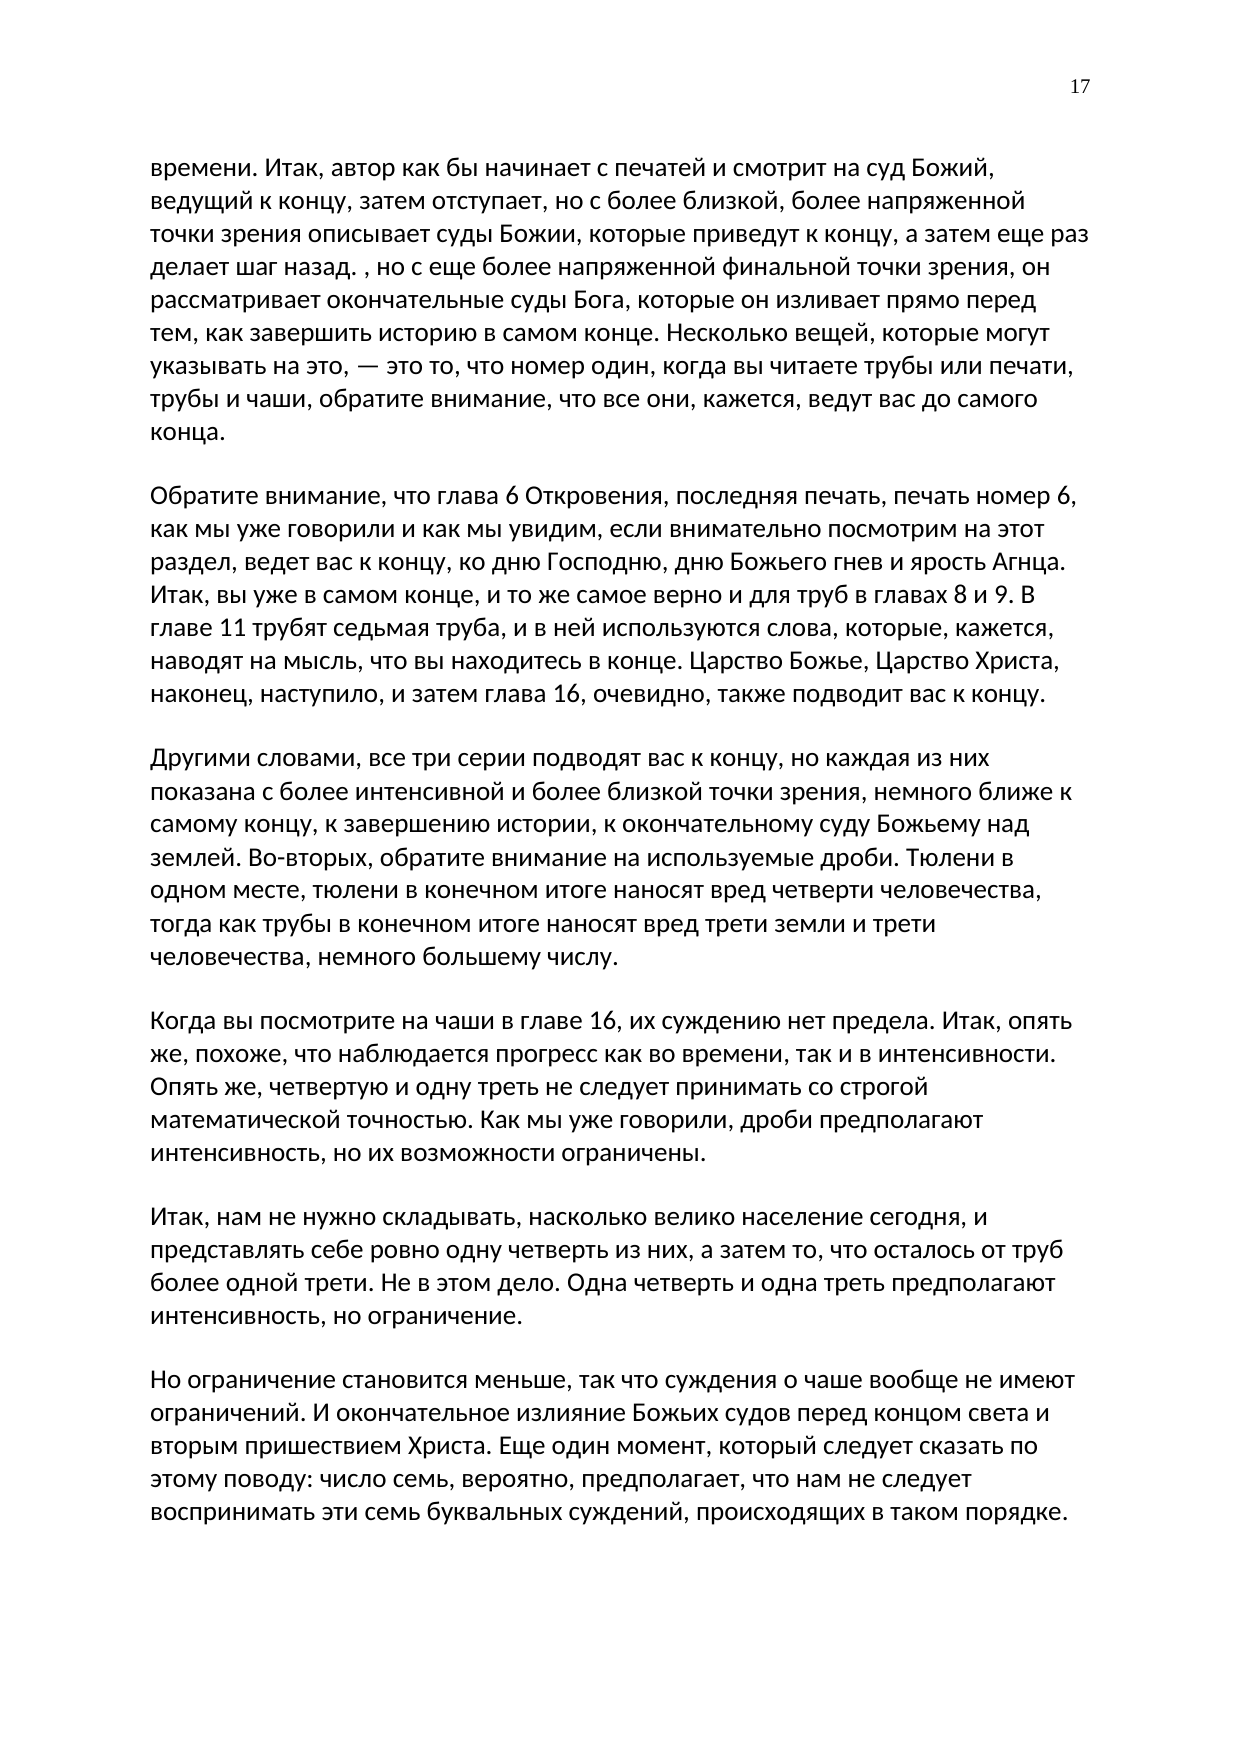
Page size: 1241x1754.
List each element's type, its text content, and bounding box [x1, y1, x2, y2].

text Итак, нам не нужно складывать, насколько велико население сегодня, и представлять себе ровно одну четверть из них, а затем то, что осталось от труб более одной трети. Не в этом дело. Одна четверть и одна треть предполагают интенсивность, но ограничение. [150, 1199, 1090, 1331]
text Когда вы посмотрите на чаши в главе 16, их суждению нет предела. Итак, опять же, похоже, что наблюдается прогресс как во времени, так и в интенсивности. Опять же, четвертую и одну треть не следует принимать со строгой математической точностью. Как мы уже говорили, дроби предполагают интенсивность, но их возможности ограничены. [150, 1003, 1090, 1168]
text Другими словами, все три серии подводят вас к концу, но каждая из них показана с более интенсивной и более близкой точки зрения, немного ближе к самому концу, к завершению истории, к окончательному суду Божьему над землей. Во-вторых, обратите внимание на используемые дроби. Тюлени в одном месте, тюлени в конечном итоге наносят вред четверти человечества, тогда как трубы в конечном итоге наносят вред трети земли и трети человечества, немного большему числу. [150, 741, 1090, 972]
text Но ограничение становится меньше, так что суждения о чаше вообще не имеют ограничений. И окончательное излияние Божьих судов перед концом света и вторым пришествием Христа. Еще один момент, который следует сказать по этому поводу: число семь, вероятно, предполагает, что нам не следует воспринимать эти семь буквальных суждений, происходящих в таком порядке. [150, 1362, 1090, 1527]
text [150, 150, 1090, 447]
text Обратите внимание, что глава 6 Откровения, последняя печать, печать номер 6, как мы уже говорили и как мы увидим, если внимательно посмотрим на этот раздел, ведет вас к концу, ко дню Господню, дню Божьего гнев и ярость Агнца. Итак, вы уже в самом конце, и то же самое верно и для труб в главах 8 и 9. В главе 11 трубят седьмая труба, и в ней используются слова, которые, кажется, наводят на мысль, что вы находитесь в конце. Царство Божье, Царство Христа, наконец, наступило, и затем глава 16, очевидно, также подводит вас к концу. [150, 478, 1090, 709]
